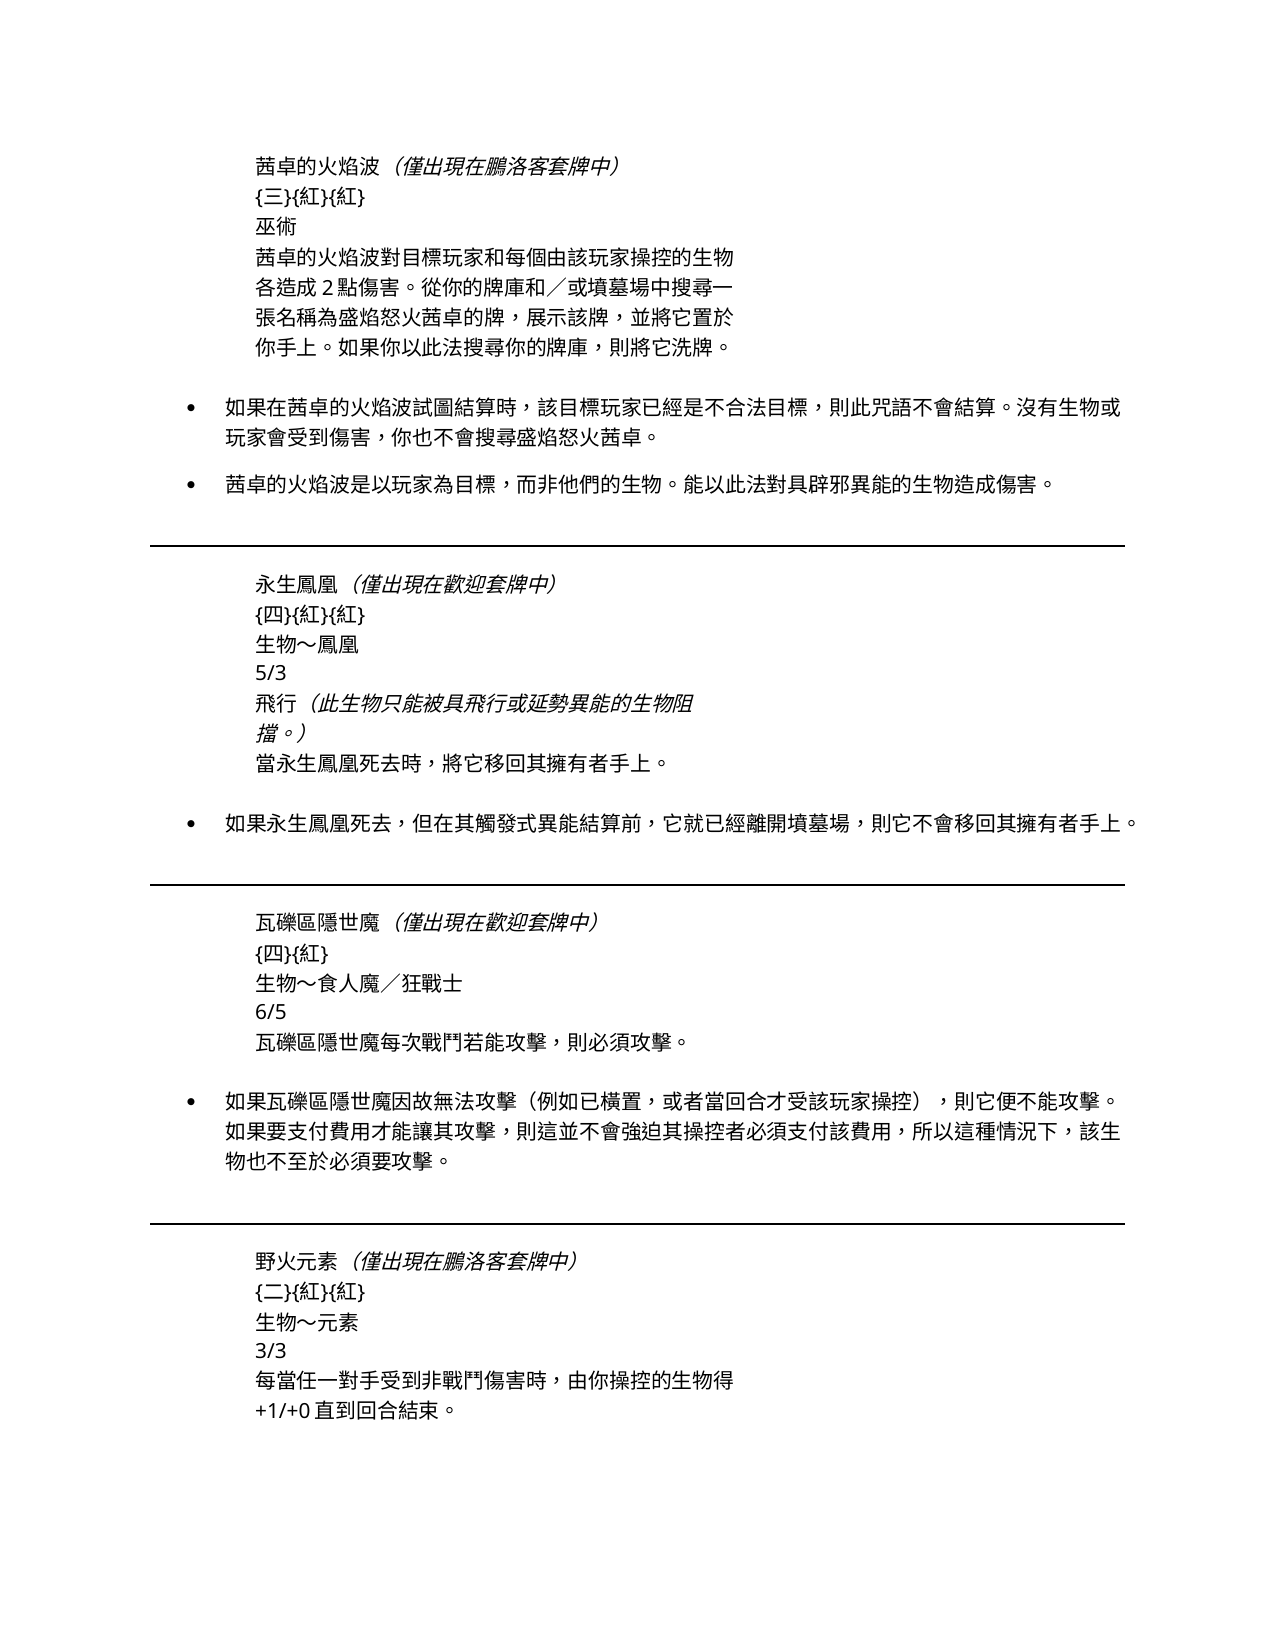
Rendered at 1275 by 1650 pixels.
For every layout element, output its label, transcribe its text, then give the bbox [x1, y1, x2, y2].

list 茜卓的火焰波是以玩家為目標，而非他們的生物。能以此法對具辟邪異能的生物造成傷害。 [187, 468, 1125, 498]
list 如果瓦礫區隱世魔因故無法攻擊（例如已橫置，或者當回合才受該玩家操控），則它便不能攻擊。如果要支付費用才能讓其攻擊，則這並不會強迫其操控者必須支付該費用，所以這種情況下，該生物也不至於必須要攻擊。 [187, 1085, 1125, 1176]
text 茜卓的火焰波（僅出現在鵬洛客套牌中） {三}{紅}{紅} 巫術 茜卓的火焰波對目標玩家和每個由該玩家操控的生物各造成2點傷害。從你的牌庫和／或墳墓場中搜尋一張名稱為盛焰怒火茜卓的牌，展示該牌，並將它置於你手上。如果你以此法搜尋你的牌庫，則將它洗牌。 [255, 150, 735, 362]
list 如果永生鳳凰死去，但在其觸發式異能結算前，它就已經離開墳墓場，則它不會移回其擁有者手上。 [187, 807, 1125, 837]
list 如果在茜卓的火焰波試圖結算時，該目標玩家已經是不合法目標，則此咒語不會結算。沒有生物或玩家會受到傷害，你也不會搜尋盛焰怒火茜卓。 [187, 391, 1125, 451]
text 永生鳳凰（僅出現在歡迎套牌中） {四}{紅}{紅} 生物～鳳凰 5/3 飛行（此生物只能被具飛行或延勢異能的生物阻擋。） 當永生鳳凰死去時，將它移回其擁有者手上。 [255, 568, 735, 778]
text 野火元素（僅出現在鵬洛客套牌中） {二}{紅}{紅} 生物～元素 3/3 每當任一對手受到非戰鬥傷害時，由你操控的生物得+1/+0直到回合結束。 [255, 1245, 735, 1425]
text 瓦礫區隱世魔（僅出現在歡迎套牌中） {四}{紅} 生物～食人魔／狂戰士 6/5 瓦礫區隱世魔每次戰鬥若能攻擊，則必須攻擊。 [255, 907, 735, 1056]
